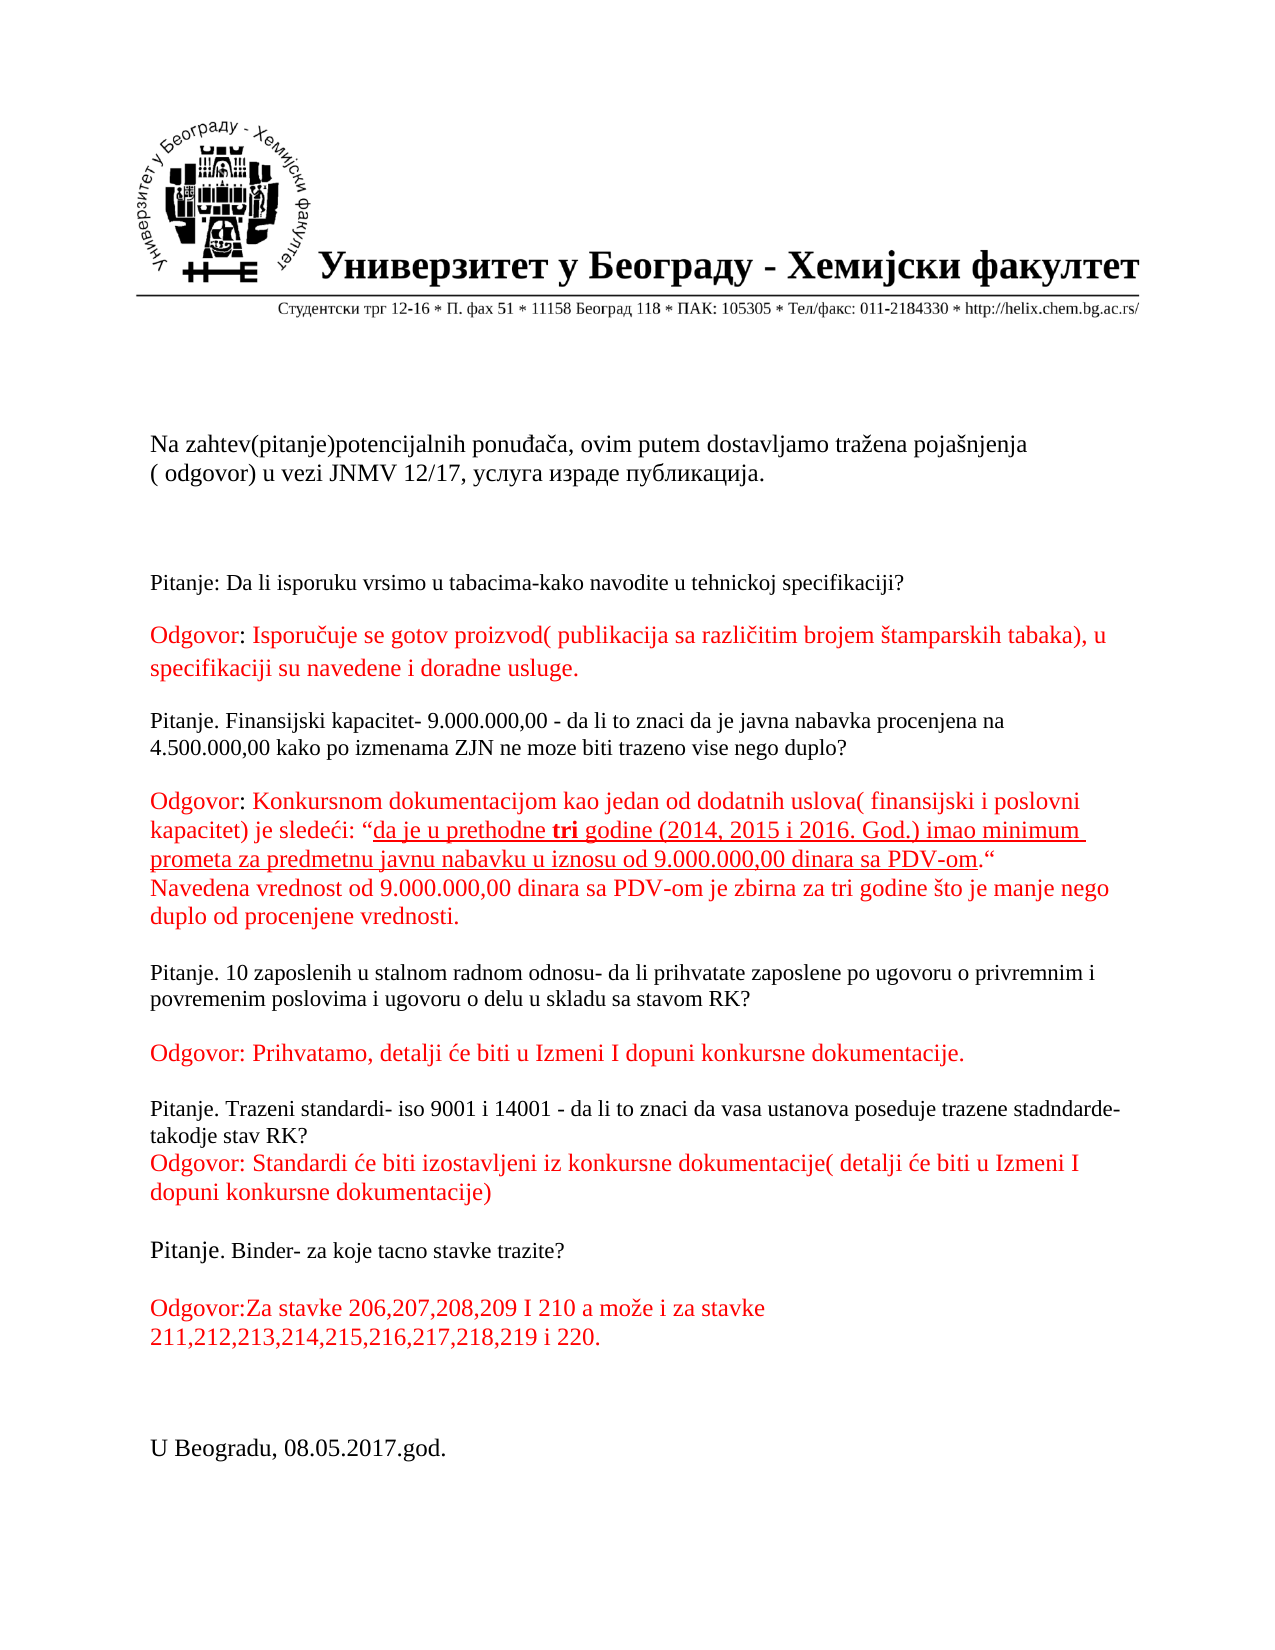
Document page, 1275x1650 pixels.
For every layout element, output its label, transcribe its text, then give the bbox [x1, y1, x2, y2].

text Pitanje. Binder- za koje tacno stavke trazite? [150, 1235, 1125, 1264]
text Odgovor:Za stavke 206,207,208,209 I 210 a može i za stavke 211,212,213,214,215,216,217,218,219 i 220. [150, 1293, 1125, 1350]
text Pitanje. Trazeni standardi- iso 9001 i 14001 - da li to znaci da vasa ustanova poseduje trazene stadndarde- takodje stav RK? [150, 1096, 1125, 1148]
text Odgovor: Isporučuje se gotov proizvod( publikacija sa različitim brojem štamparskih tabaka), u specifikaciji su navedene i doradne usluge. [150, 621, 1125, 682]
text Pitanje. Finansijski kapacitet- 9.000.000,00 - da li to znaci da je javna nabavka procenjena na 4.500.000,00 kako po izmenama ZJN ne moze biti trazeno vise nego duplo? [150, 707, 1125, 760]
text Na zahtev(pitanje)potencijalnih ponuđača, ovim putem dostavljamo tražena pojašnjenja [150, 429, 1125, 458]
text Pitanje: Da li isporuku vrsimo u tabacima-kako navodite u tehnickoj specifikaciji? [150, 569, 1125, 596]
text Odgovor: Konkursnom dokumentacijom kao jedan od dodatnih uslova( finansijski i poslovni kapacitet) je sledeći: “da je u prethodne tri godine (2014, 2015 i 2016. God.) imao minimum prometa za predmetnu javnu nabavku u iznosu od 9.000.000,00 dinara sa PDV-om.“ [150, 786, 1125, 873]
text Odgovor: Prihvatamo, detalji će biti u Izmeni I dopuni konkursne dokumentacije. [150, 1038, 1125, 1067]
text Pitanje. 10 zaposlenih u stalnom radnom odnosu- da li prihvatate zaposlene po ugovoru o privremnim i povremenim poslovima i ugovoru o delu u skladu sa stavom RK? [150, 959, 1125, 1012]
text ( odgovor) u vezi JNMV 12/17, услуга израде публикација. [150, 458, 1125, 487]
text Navedena vrednost od 9.000.000,00 dinara sa PDV-om je zbirna za tri godine što je manje nego duplo od procenjene vrednosti. [150, 873, 1125, 930]
text U Beogradu, 08.05.2017.god. [150, 1433, 1125, 1462]
text Odgovor: Standardi će biti izostavljeni iz konkursne dokumentacije( detalji će biti u Izmeni I dopuni konkursne dokumentacije) [150, 1148, 1125, 1206]
picture [135, 117, 1140, 320]
